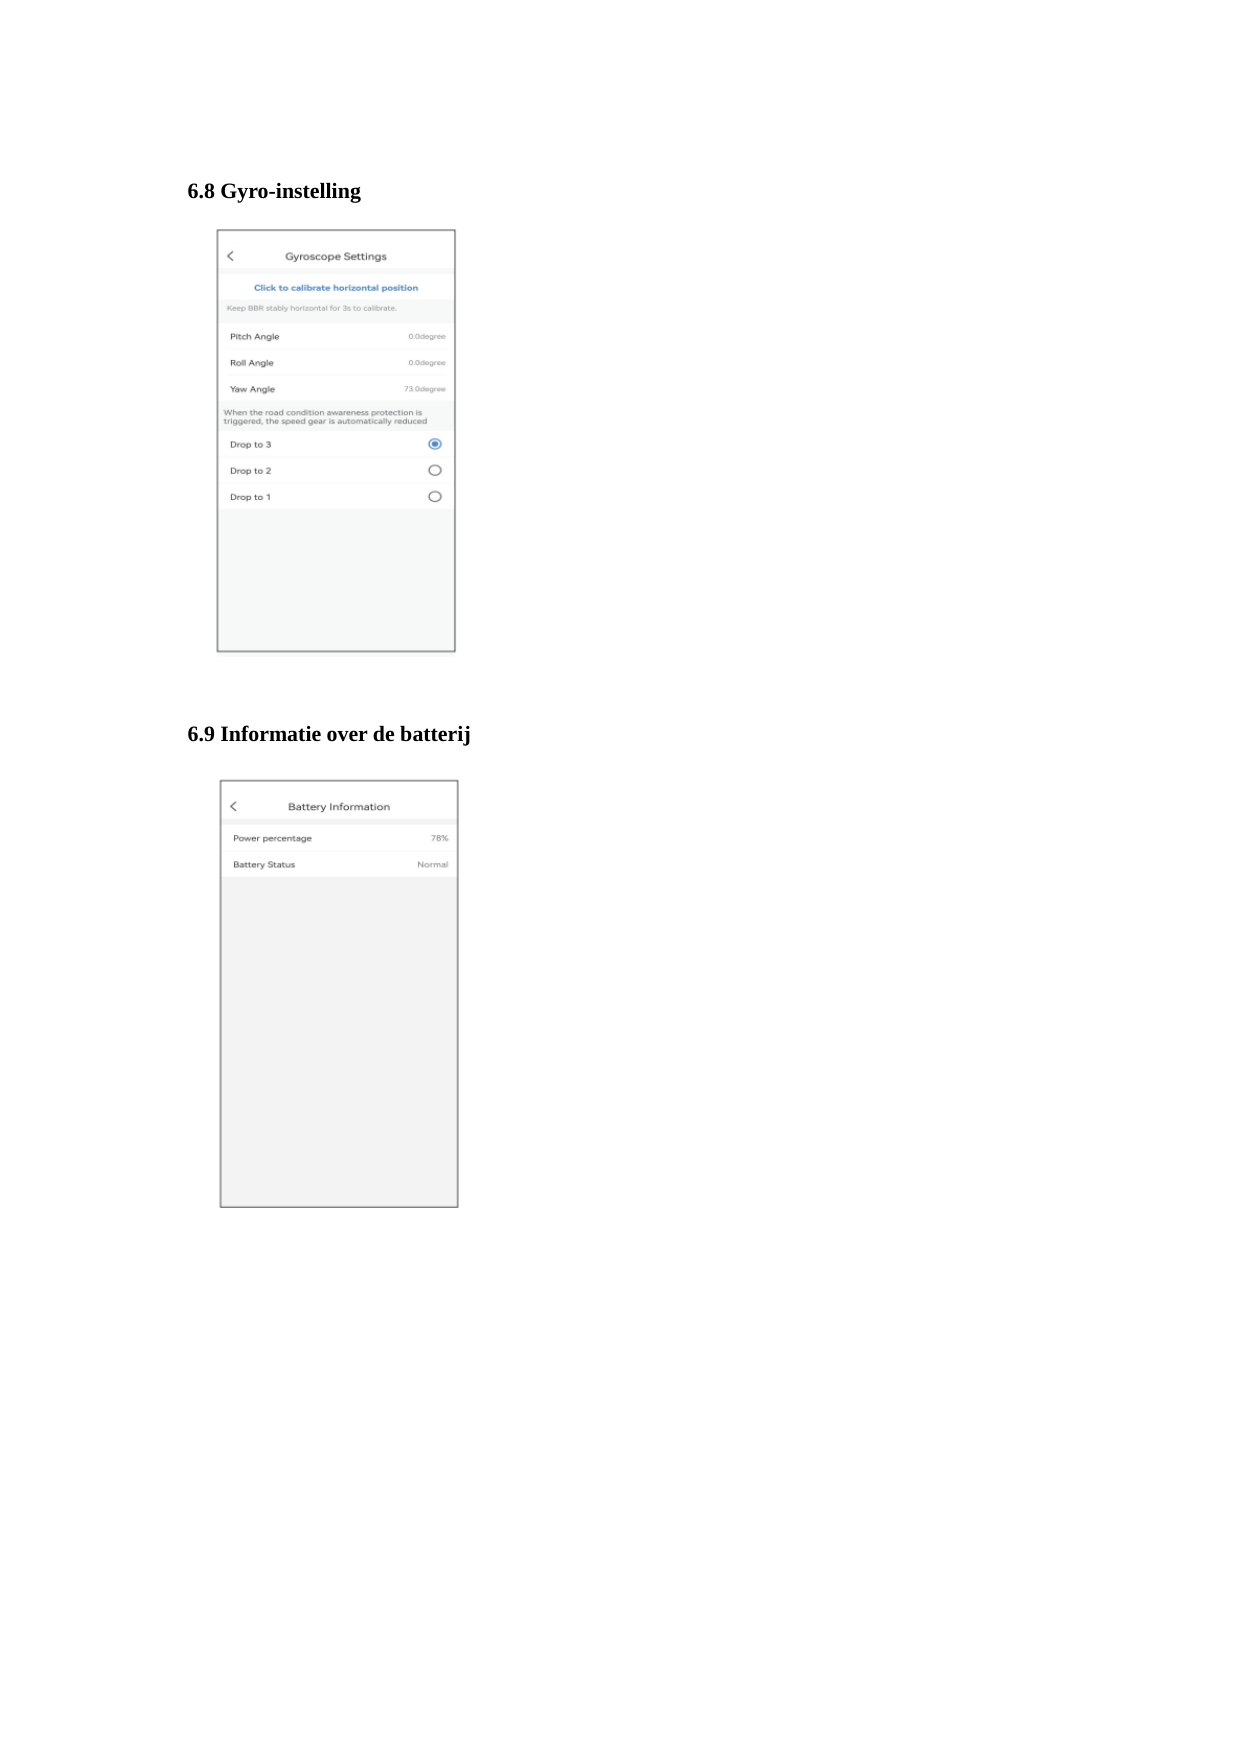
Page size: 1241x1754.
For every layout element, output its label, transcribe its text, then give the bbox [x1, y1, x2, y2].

picture [187, 219, 476, 664]
text 6.9 Informatie over de batterij [187, 721, 1053, 746]
picture [187, 762, 508, 1233]
text 6.8 Gyro-instelling [187, 178, 1053, 203]
